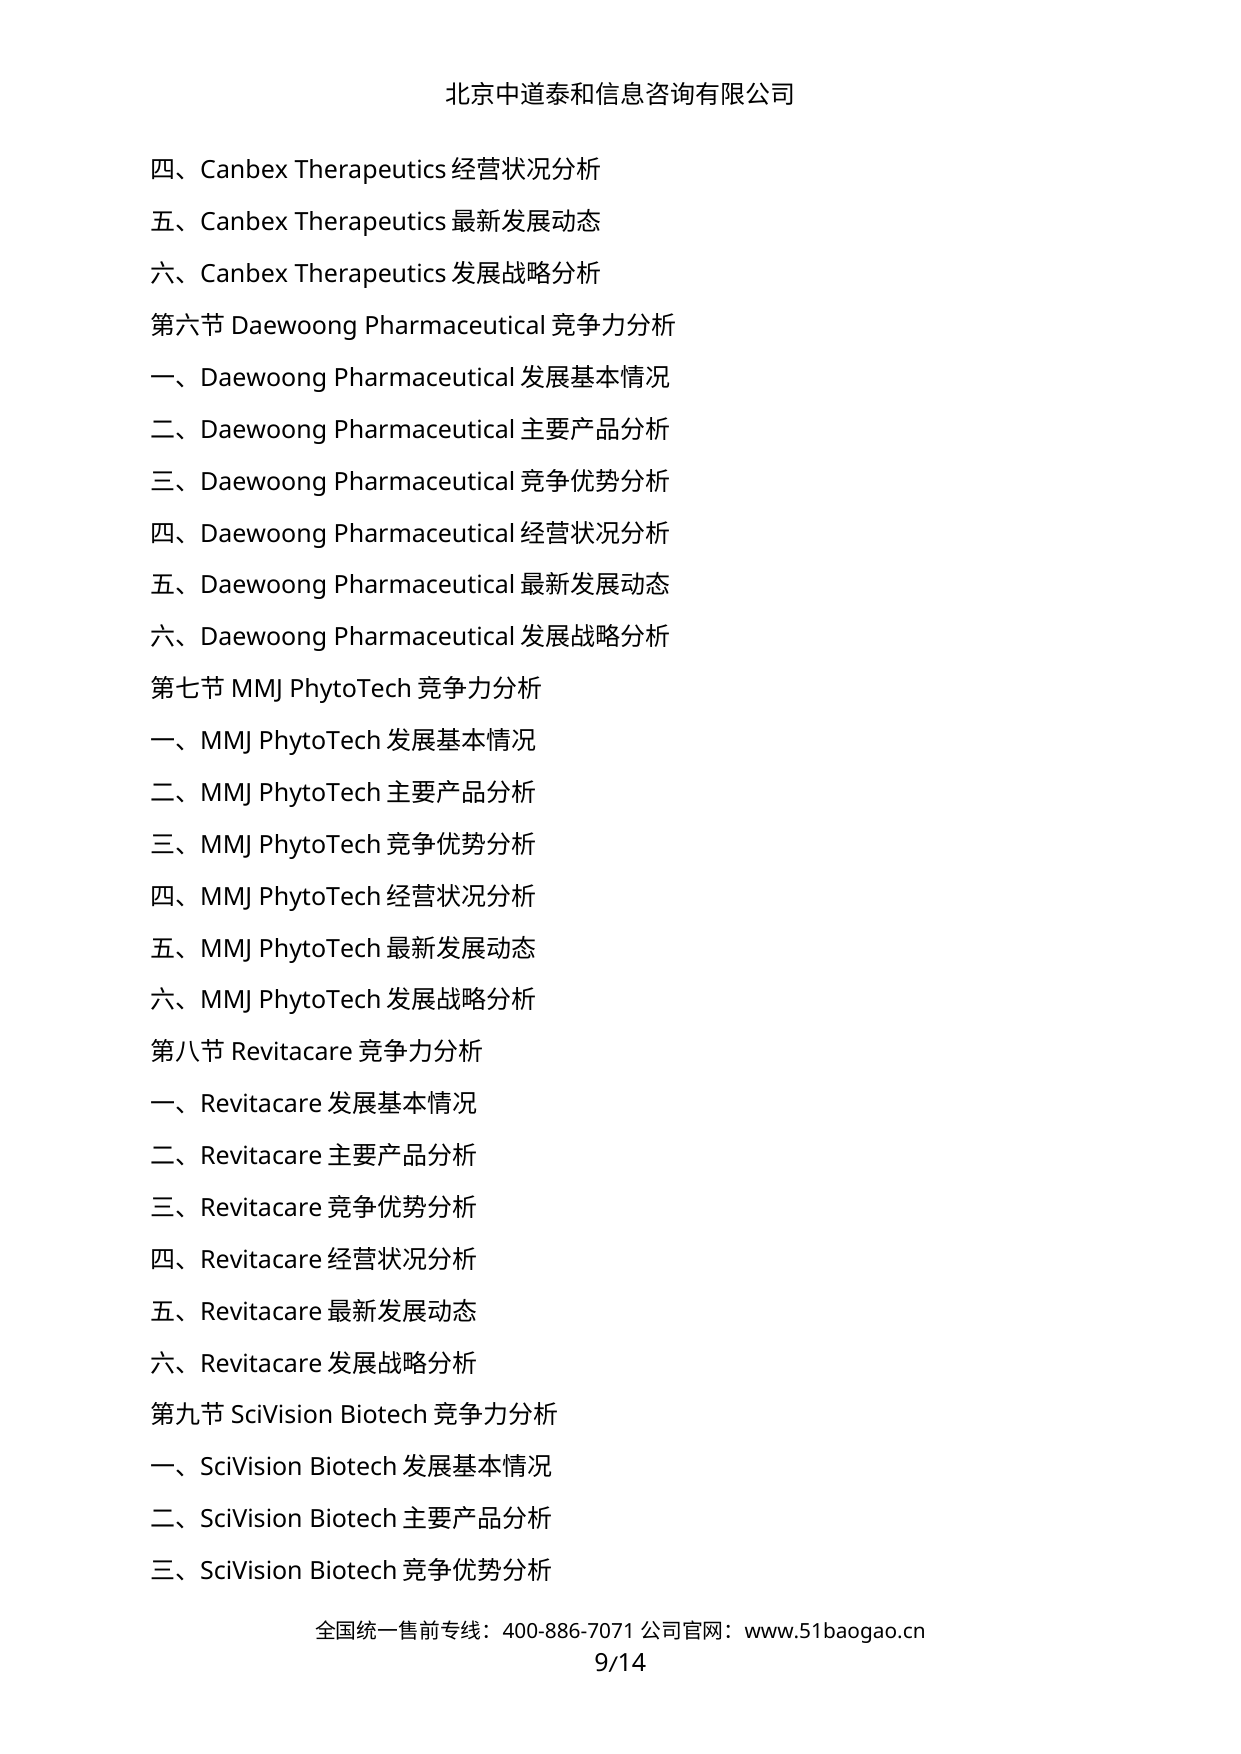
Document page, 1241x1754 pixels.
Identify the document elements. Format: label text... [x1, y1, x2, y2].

text 三、MMJ PhytoTech竞争优势分析 [150, 824, 1090, 861]
text 四、Revitacare经营状况分析 [150, 1239, 1090, 1276]
text 第九节 SciVision Biotech竞争力分析 [150, 1395, 1090, 1431]
text 一、MMJ PhytoTech发展基本情况 [150, 721, 1090, 757]
text 五、Revitacare最新发展动态 [150, 1291, 1090, 1327]
text 三、Daewoong Pharmaceutical竞争优势分析 [150, 461, 1090, 497]
text 六、Revitacare发展战略分析 [150, 1343, 1090, 1379]
text 一、SciVision Biotech发展基本情况 [150, 1447, 1090, 1483]
text 四、MMJ PhytoTech经营状况分析 [150, 876, 1090, 912]
text 二、SciVision Biotech主要产品分析 [150, 1499, 1090, 1535]
text 一、Revitacare发展基本情况 [150, 1084, 1090, 1120]
text 三、Revitacare竞争优势分析 [150, 1187, 1090, 1224]
text 第六节 Daewoong Pharmaceutical竞争力分析 [150, 306, 1090, 342]
text 六、Daewoong Pharmaceutical发展战略分析 [150, 617, 1090, 653]
text 第七节 MMJ PhytoTech竞争力分析 [150, 669, 1090, 705]
text 一、Daewoong Pharmaceutical发展基本情况 [150, 357, 1090, 394]
text 五、Canbex Therapeutics最新发展动态 [150, 202, 1090, 238]
text 二、Revitacare主要产品分析 [150, 1136, 1090, 1172]
text 六、MMJ PhytoTech发展战略分析 [150, 980, 1090, 1016]
text 第八节 Revitacare竞争力分析 [150, 1032, 1090, 1068]
text 五、Daewoong Pharmaceutical最新发展动态 [150, 565, 1090, 601]
text 六、Canbex Therapeutics发展战略分析 [150, 254, 1090, 290]
text 四、Daewoong Pharmaceutical经营状况分析 [150, 513, 1090, 549]
text 二、MMJ PhytoTech主要产品分析 [150, 772, 1090, 809]
text 四、Canbex Therapeutics经营状况分析 [150, 150, 1090, 186]
text 三、SciVision Biotech竞争优势分析 [150, 1551, 1090, 1587]
text 二、Daewoong Pharmaceutical主要产品分析 [150, 409, 1090, 446]
text 五、MMJ PhytoTech最新发展动态 [150, 928, 1090, 964]
